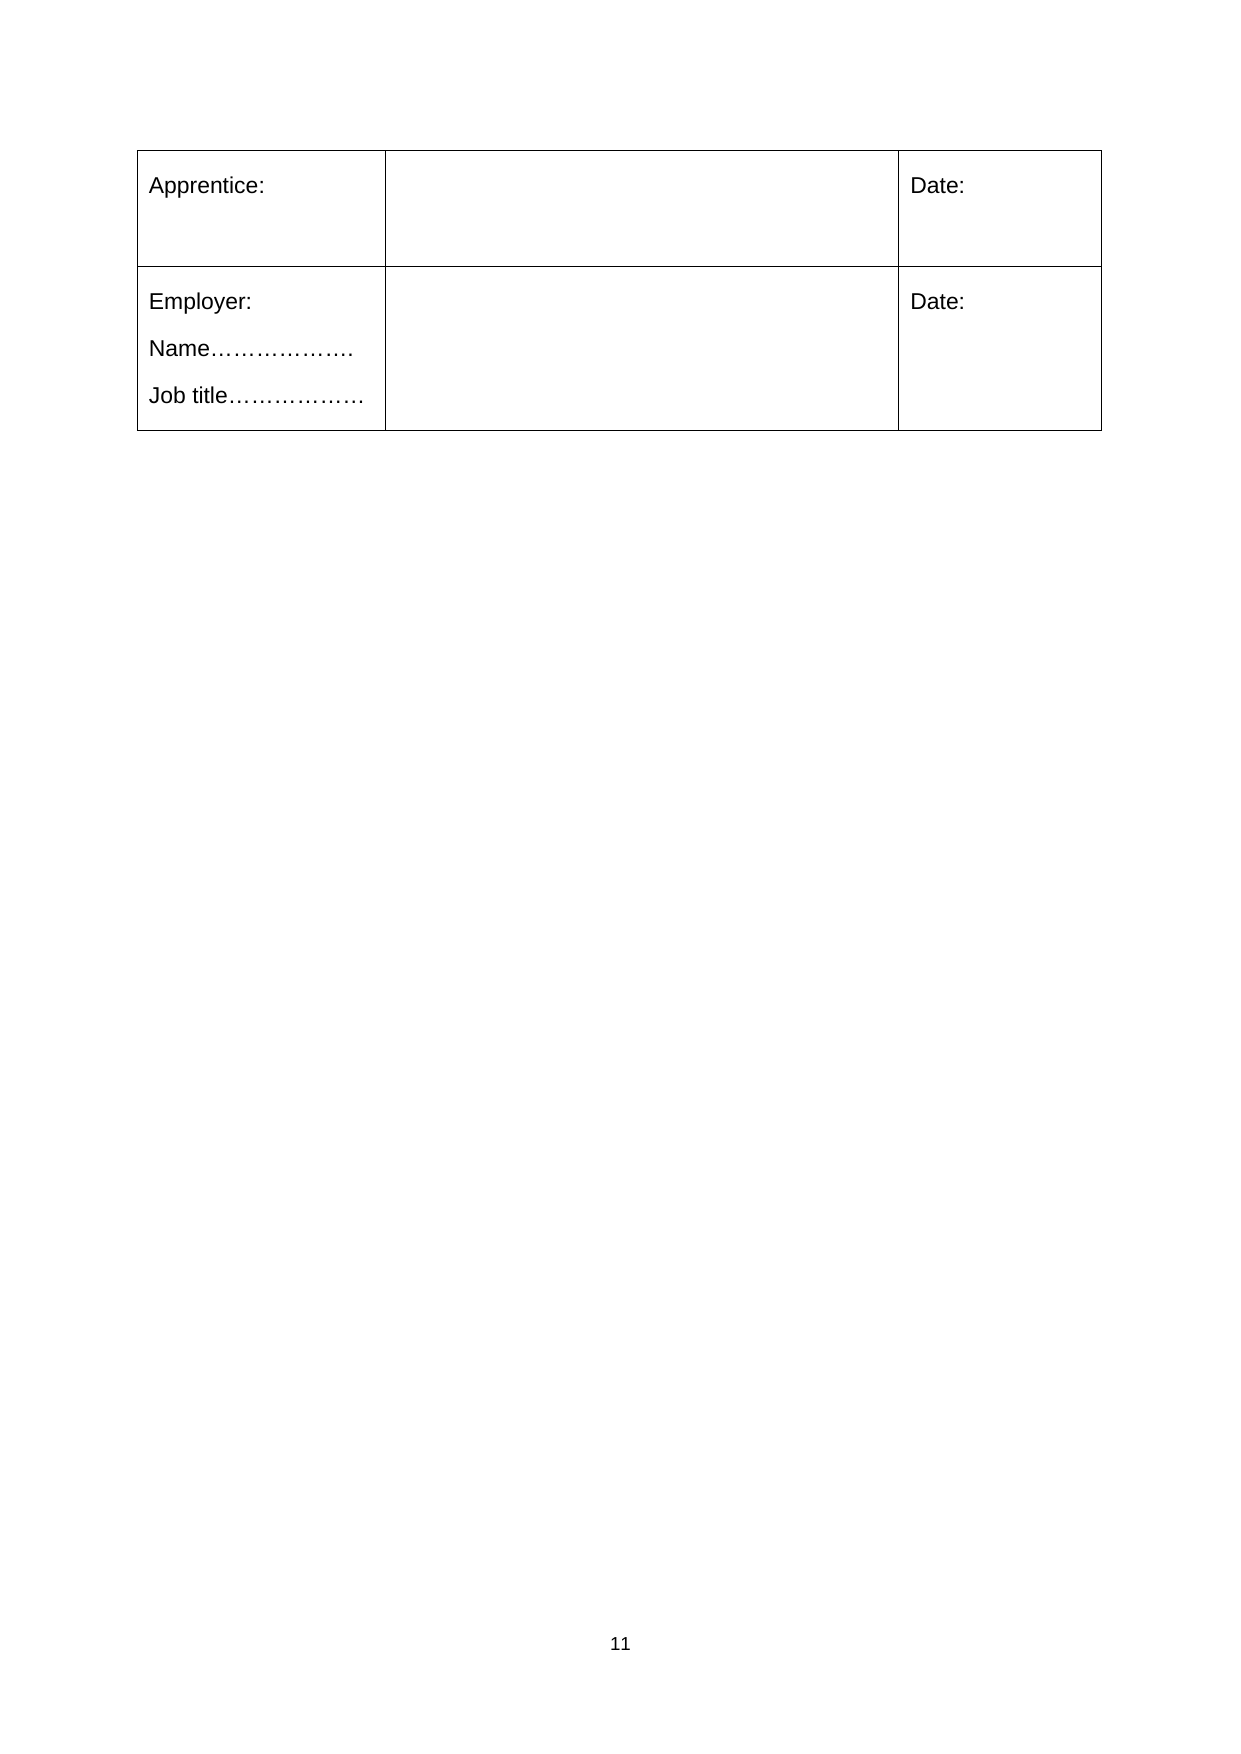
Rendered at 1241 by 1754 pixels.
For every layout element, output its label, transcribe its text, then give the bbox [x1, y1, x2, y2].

table_cell Employer: Name………………. Job title……………… [138, 267, 385, 430]
table_header Apprentice: [138, 151, 385, 266]
table_header Date: [899, 151, 1101, 266]
table_header [386, 151, 898, 266]
table_cell [386, 267, 898, 430]
table_cell Date: [899, 267, 1101, 430]
